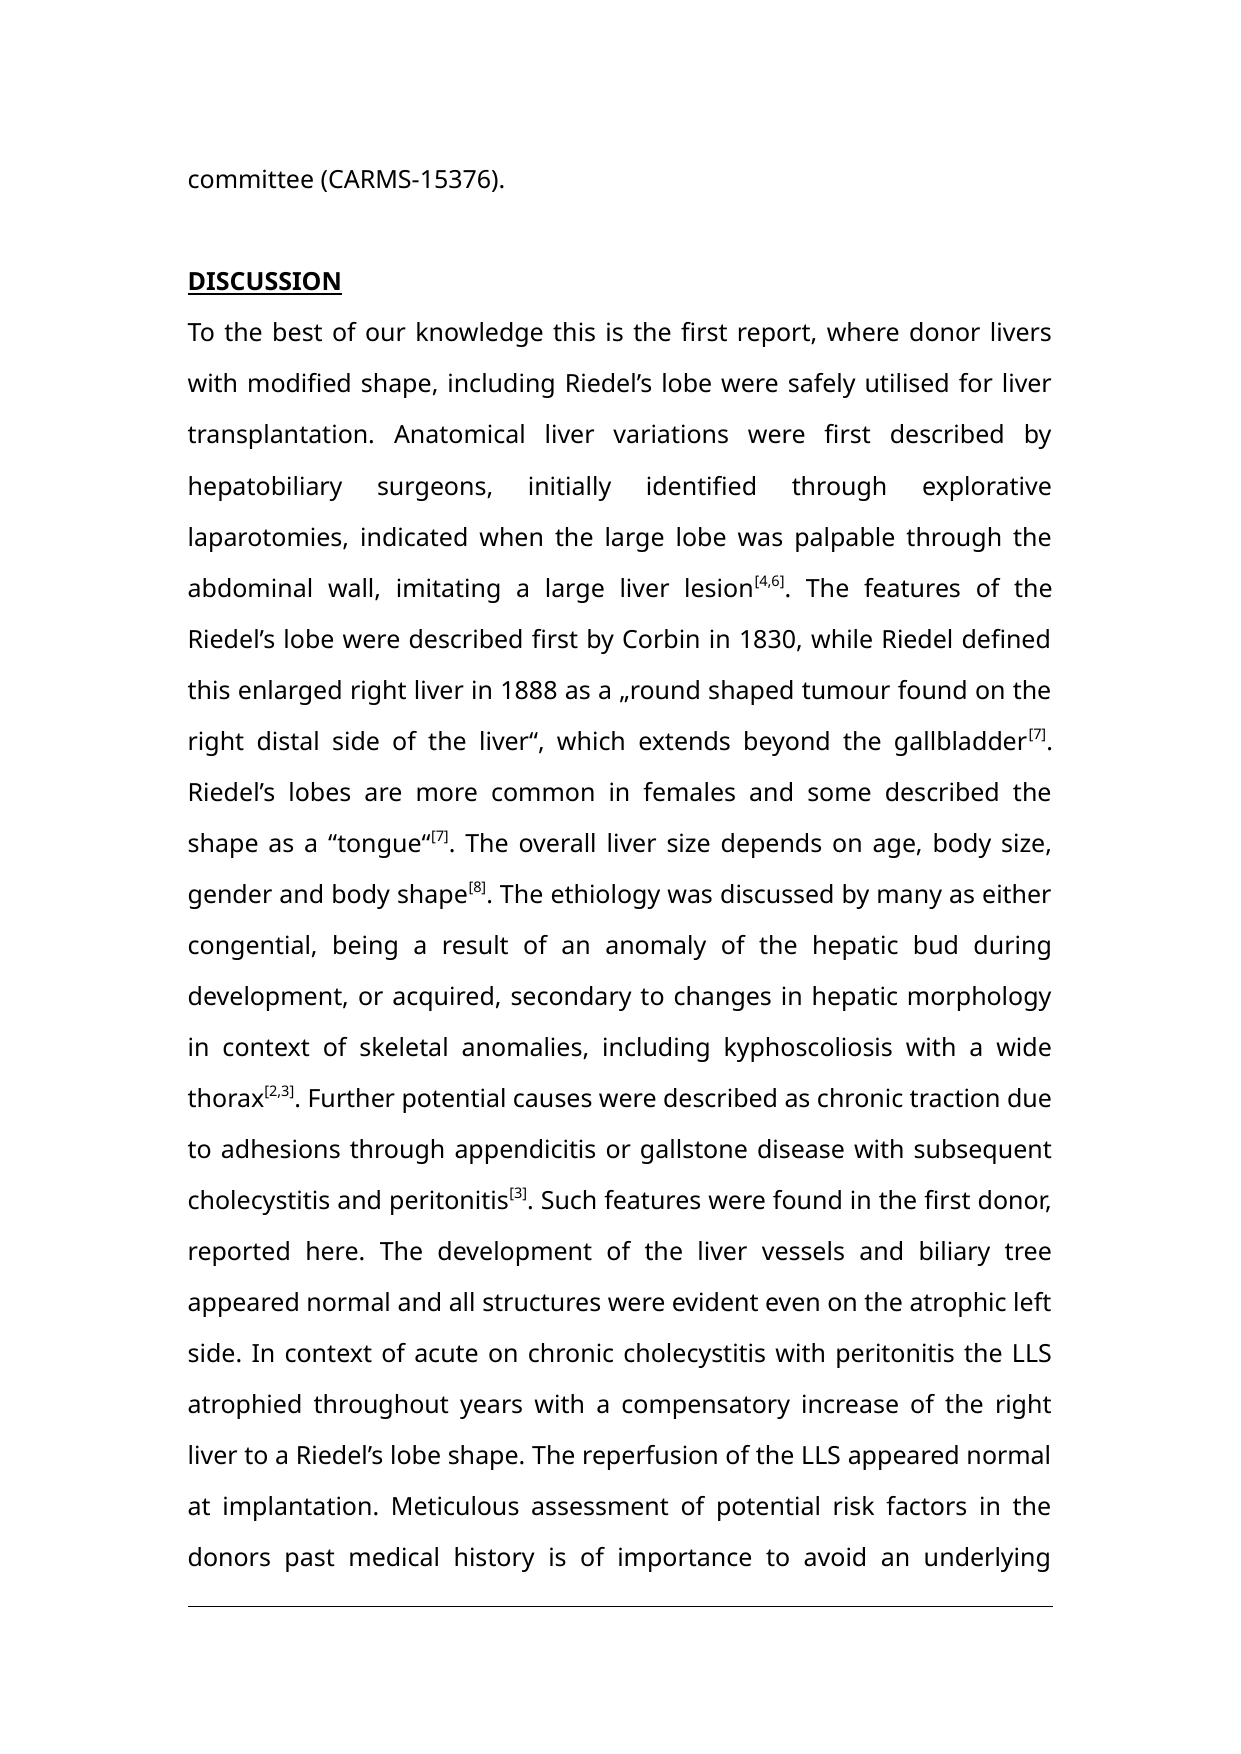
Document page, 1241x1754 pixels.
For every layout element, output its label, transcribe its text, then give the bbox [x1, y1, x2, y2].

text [187, 162, 1053, 196]
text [187, 315, 1053, 1574]
text DISCUSSION [187, 264, 1053, 298]
